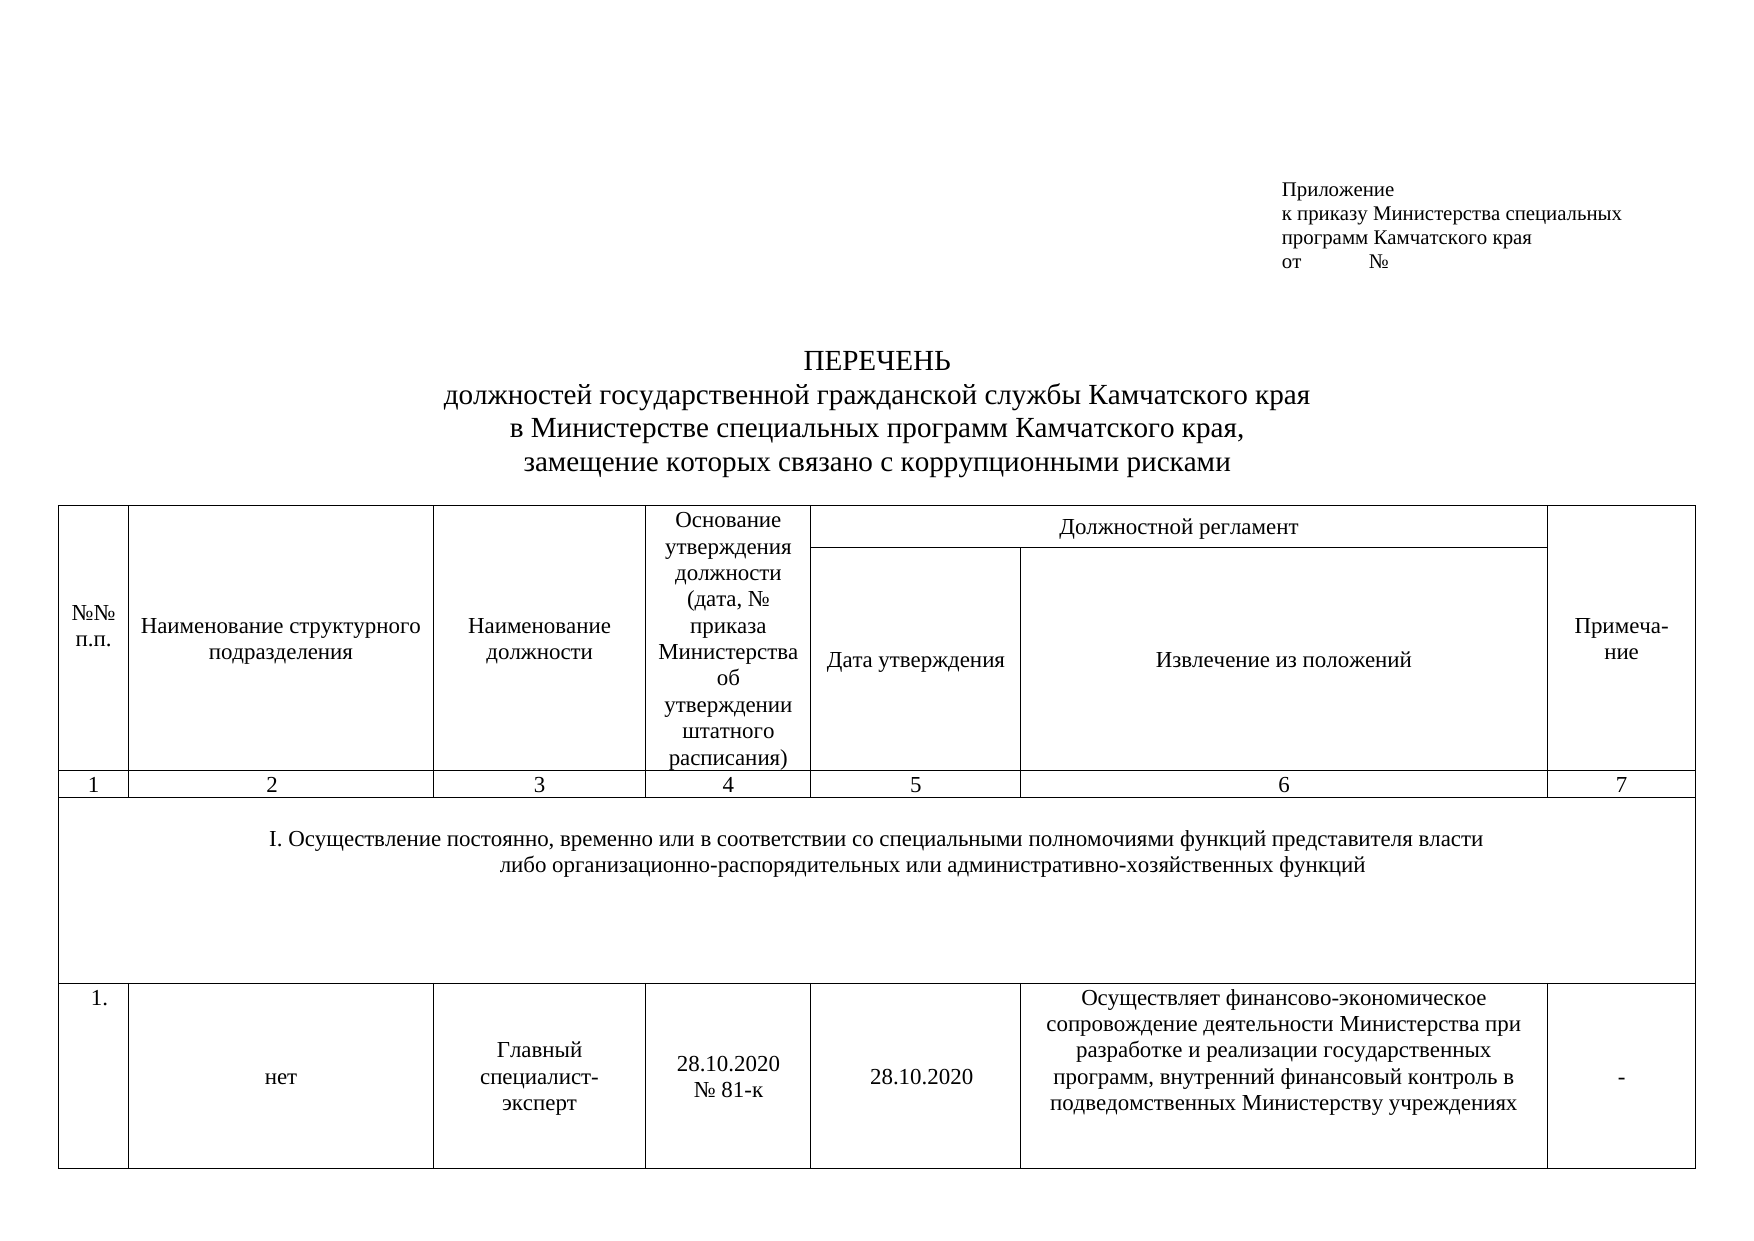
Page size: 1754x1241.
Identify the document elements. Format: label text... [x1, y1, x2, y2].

table_cell Осуществляет финансово-экономическое сопровождение деятельности Министерства при разработке и реализации государственных программ, внутренний финансовый контроль в подведомственных Министерству учреждениях [1021, 984, 1547, 1168]
table_cell 228.10.2020 [811, 984, 1020, 1168]
table_cell - [1548, 984, 1695, 1168]
table_cell 3 [434, 771, 645, 797]
table_cell Извлечение из положений [1021, 548, 1547, 770]
table_cell 6 [1021, 771, 1547, 797]
table_cell 1. [59, 984, 128, 1168]
text замещение которых связано с коррупционными рисками [118, 444, 1636, 478]
table_cell 28.10.2020 № 81-к [646, 984, 810, 1168]
table_cell 2 [129, 771, 433, 797]
text должностей государственной гражданской службы Камчатского края [118, 377, 1636, 411]
table_header Наименование структурного подразделения [129, 506, 433, 770]
table_cell Дата утверждения [811, 548, 1020, 770]
table_header Приложение к приказу Министерства специальных программ Камчатского края от № [1270, 177, 1636, 331]
table_cell I. Осуществление постоянно, временно или в соответствии со специальными полномочиями функций представителя власти либо организационно-распорядительных или административно-хозяйственных функций [59, 798, 1695, 983]
table_cell Главный специалист-эксперт [434, 984, 645, 1168]
table_cell нет [129, 984, 433, 1168]
table_header Должностной регламент [811, 506, 1547, 547]
text в Министерстве специальных программ Камчатского края, [118, 411, 1636, 444]
table_cell 1 [59, 771, 128, 797]
text ПЕРЕЧЕНЬ [118, 343, 1636, 377]
table_header Наименование должности [434, 506, 645, 770]
table_header Основание утверждения должности (дата, № приказа Министерства об утверждении штатного расписания) [646, 506, 810, 770]
table_cell 7 [1548, 771, 1695, 797]
table_cell 4 [646, 771, 810, 797]
table_header Примеча- ние [1548, 506, 1695, 770]
table_cell 5 [811, 771, 1020, 797]
table_header №№ п.п. [59, 506, 128, 770]
